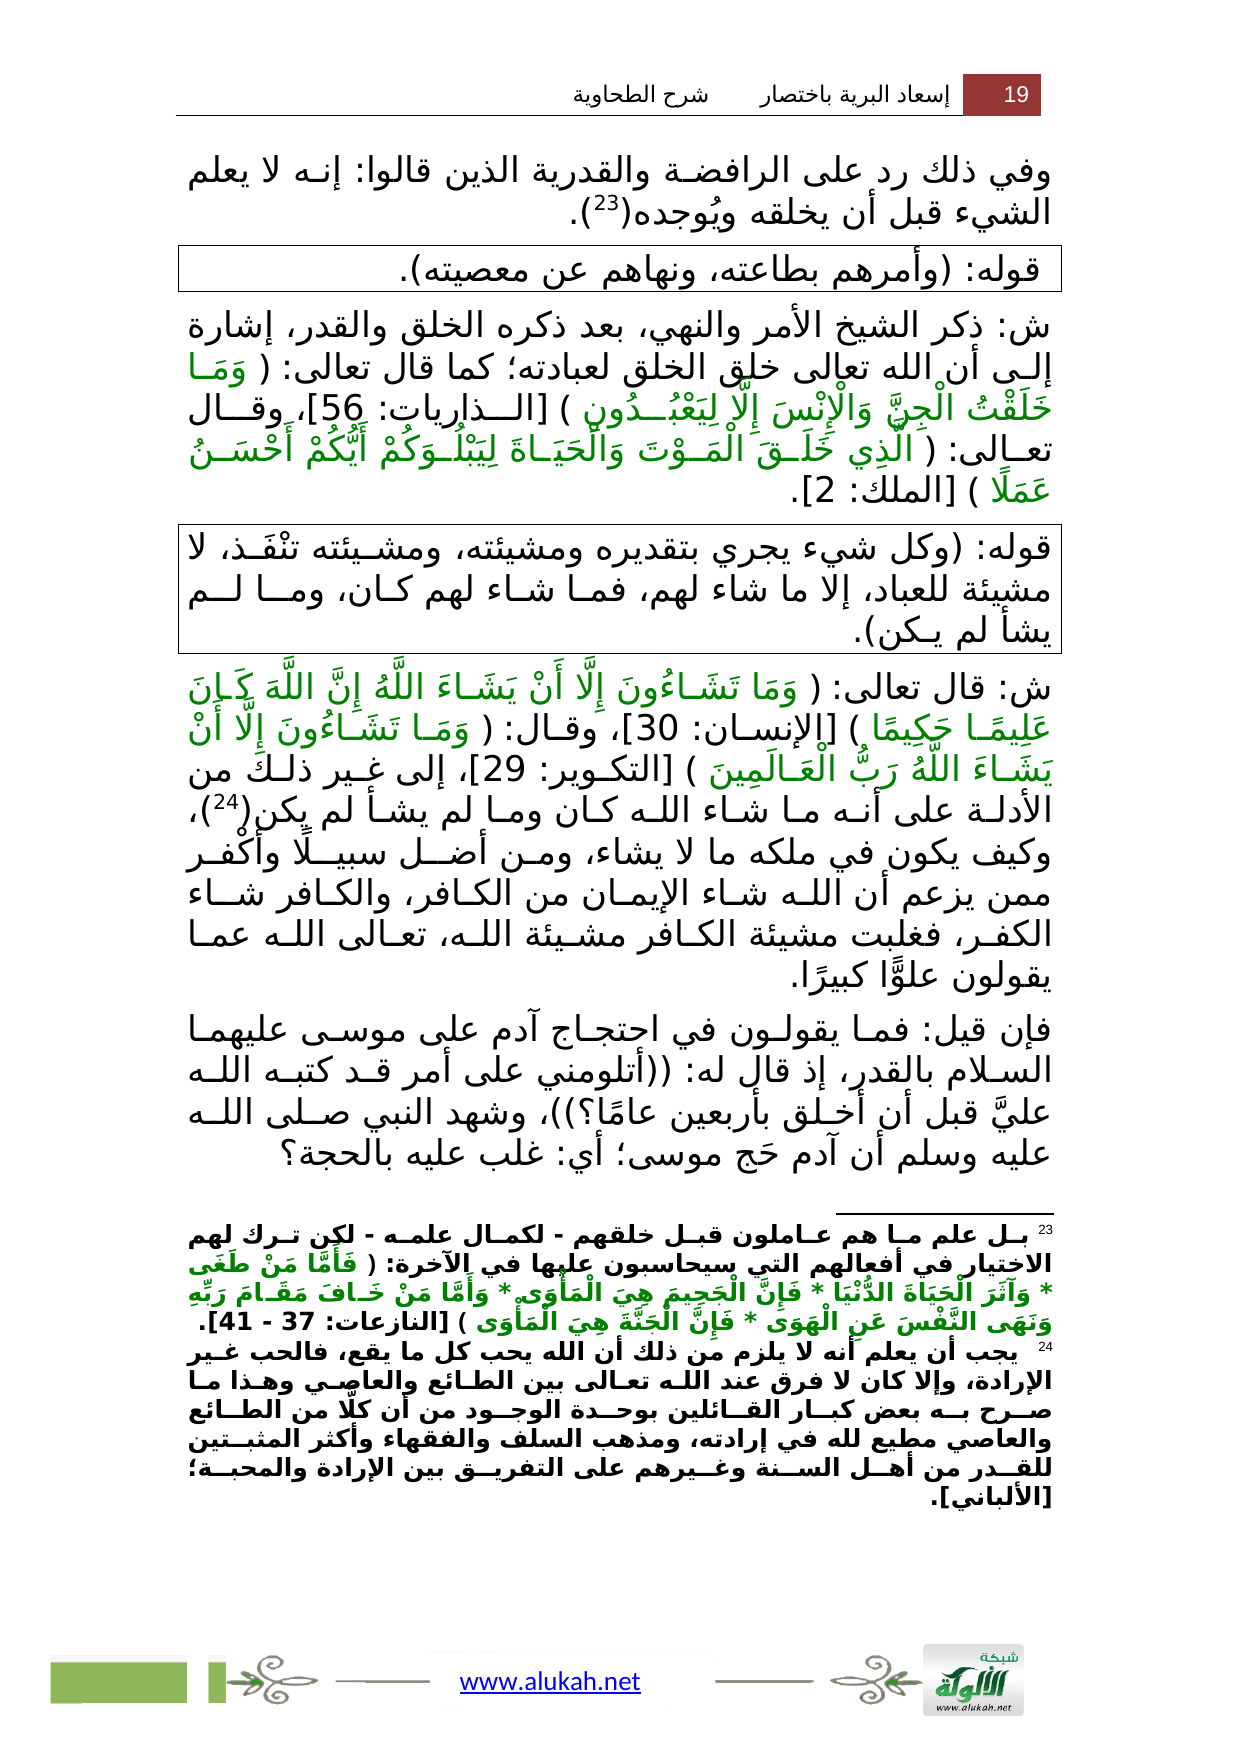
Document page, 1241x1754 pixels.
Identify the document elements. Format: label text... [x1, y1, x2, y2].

picture [49, 1641, 1025, 1723]
text فإن قيل: فما يقولون في احتجاج آدم على موسى عليهما السـلام بالقدر، إذ قال له: ((أتلومني على أمر قد كتبه الله عليَّ قبل أن أخـلق بأربعين عامًا؟))، وشهد النبي صلى الله عليه وسلم أن آدم حَج موسى؛ أي: غلب عليه بالحجة؟ [187, 1009, 1053, 1174]
text قوله: (وأمرهم بطاعته، ونهاهم عن معصيته). [179, 246, 1061, 291]
text ش: ذكر الشيخ الأمر والنهي، بعد ذكره الخلق والقدر، إشارة إلـى أن الله تعالى خلق الخلق لعبادته؛ كما قال تعالى: ﴿ وَمَا خَلَقْتُ الْجِنَّ وَالْإِنْسَ إِلَّا لِيَعْبُدُونِ ﴾ [الذاريات: 56]، وقال تعالى: ﴿ الَّذِي خَلَقَ الْمَوْتَ وَالْحَيَاةَ لِيَبْلُوَكُمْ أَيُّكُمْ أَحْسَنُ عَمَلًا ﴾ [الملك: 2]. [187, 305, 1053, 511]
text قوله: (وكل شيء يجري بتقديره ومشيئته، ومشيئته تنْفَذ، لا مشيئة للعباد، إلا ما شاء لهم، فما شاء لهم كان، ومـا لـم يشأ لم يـكن). [179, 525, 1061, 653]
text ش: قال تعالى: ﴿ وَمَا تَشَاءُونَ إِلَّا أَنْ يَشَاءَ اللَّهُ إِنَّ اللَّهَ كَانَ عَلِيمًا حَكِيمًا ﴾ [الإنسان: 30]، وقال: ﴿ وَمَا تَشَاءُونَ إِلَّا أَنْ يَشَاءَ اللَّهُ رَبُّ الْعَالَمِينَ ﴾ [التكوير: 29]، إلى غير ذلك من الأدلة على أنه ما شاء الله كان وما لم يشأ لم يكن()، وكيف يكون في ملكه ما لا يشاء، ومـن أضـل سبيـلًا وأكْفر ممن يزعم أن الله شاء الإيمان من الكافر، والكافر شـاء الكفـر، فغلبت مشيئة الكافر مشيئة الله، تعالى الله عما يقولون علوًّا كبيرًا. [187, 666, 1053, 996]
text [187, 150, 1053, 232]
